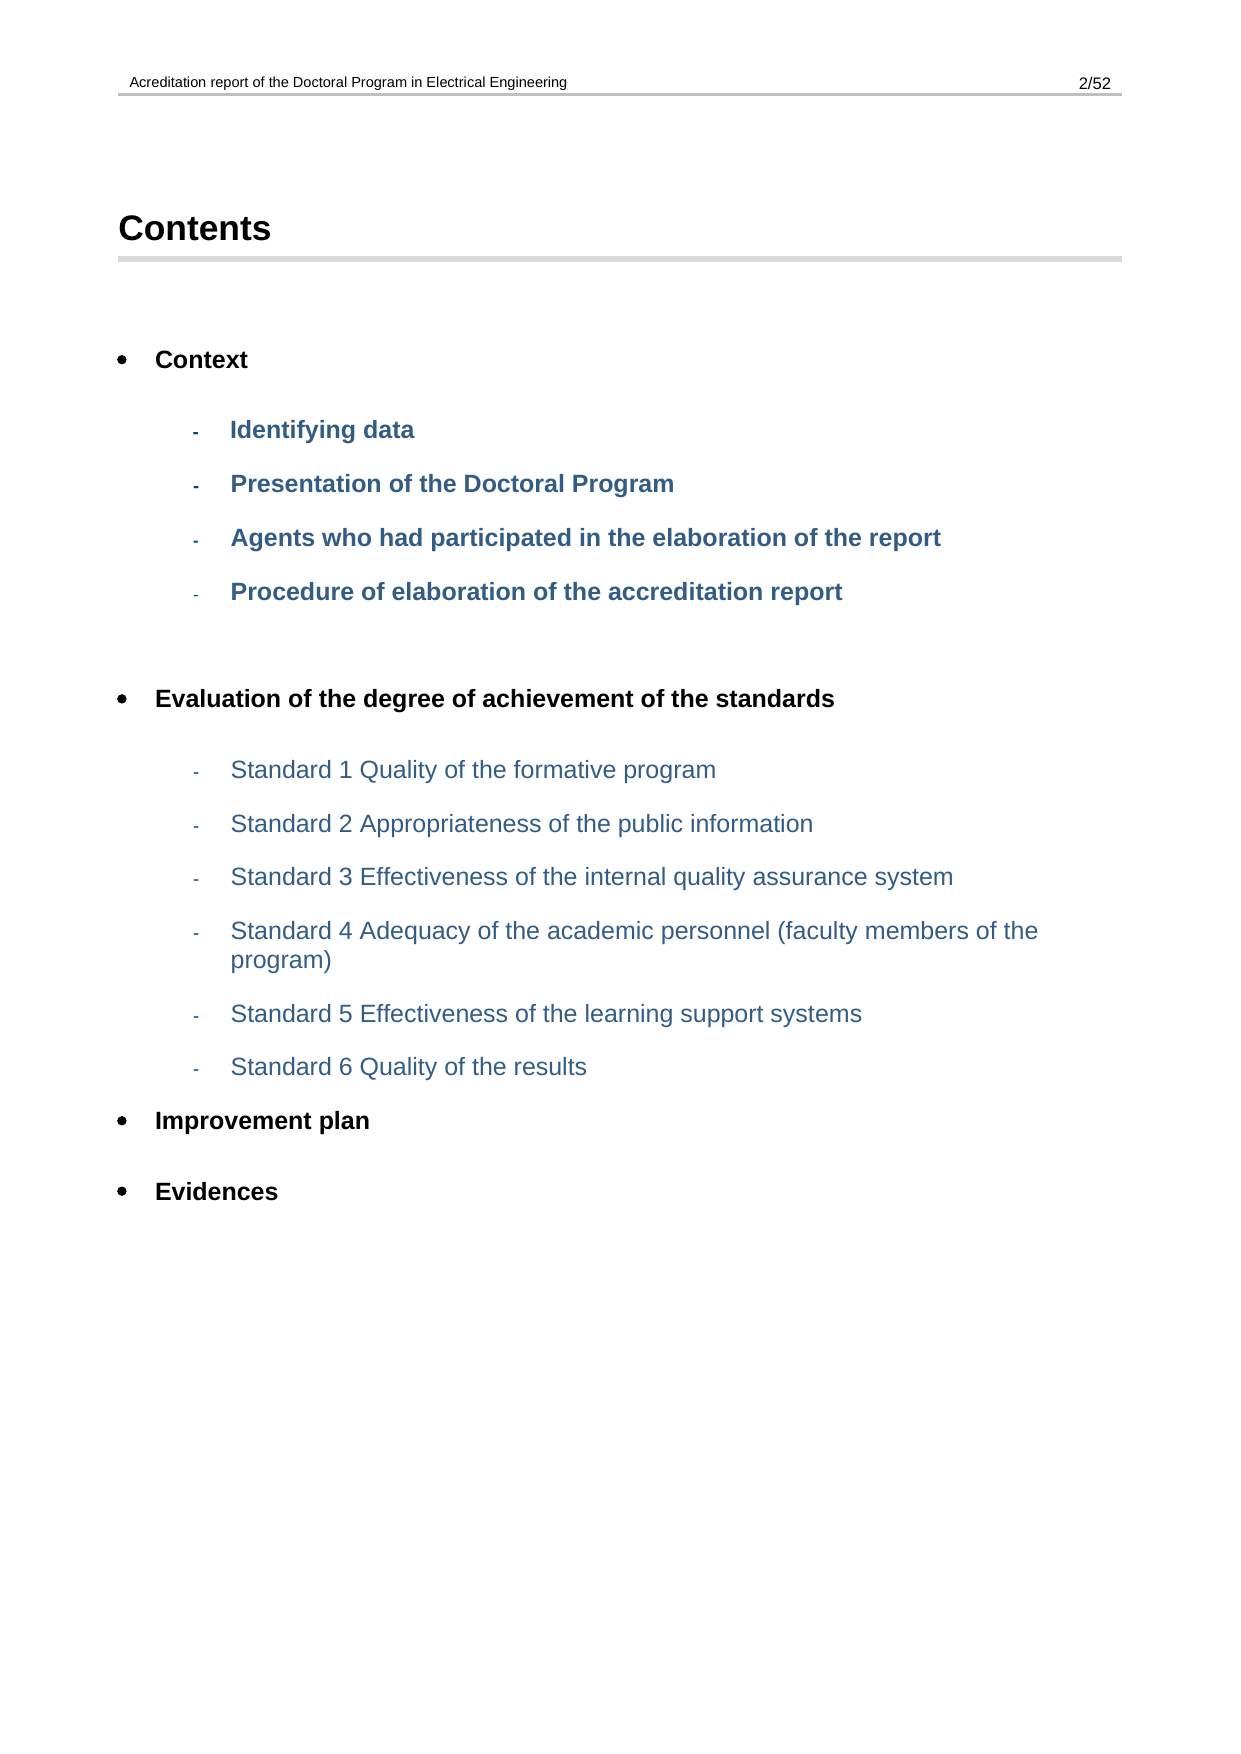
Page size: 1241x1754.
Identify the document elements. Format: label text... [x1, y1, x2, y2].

list Evidences [117, 1177, 1122, 1205]
list Procedure of elaboration of the accreditation report [193, 577, 1122, 606]
list Standard 2 Appropriateness of the public information [193, 808, 1122, 837]
list Presentation of the Doctoral Program [193, 469, 1122, 498]
list Standard 5 Effectiveness of the learning support systems [193, 998, 1122, 1027]
list Agents who had participated in the elaboration of the report [193, 523, 1122, 552]
list Standard 4 Adequacy of the academic personnel (faculty members of the program) [193, 916, 1122, 973]
list Standard 3 Effectiveness of the internal quality assurance system [193, 862, 1122, 891]
list Standard 6 Quality of the results [193, 1052, 1122, 1081]
subtitle Contents [118, 207, 1122, 256]
list Standard 1 Quality of the formative program [193, 755, 1122, 783]
list Evaluation of the degree of achievement of the standards [117, 684, 1122, 713]
list Identifying data [192, 416, 1122, 444]
list Context [117, 345, 1122, 374]
list Improvement plan [117, 1106, 1122, 1135]
